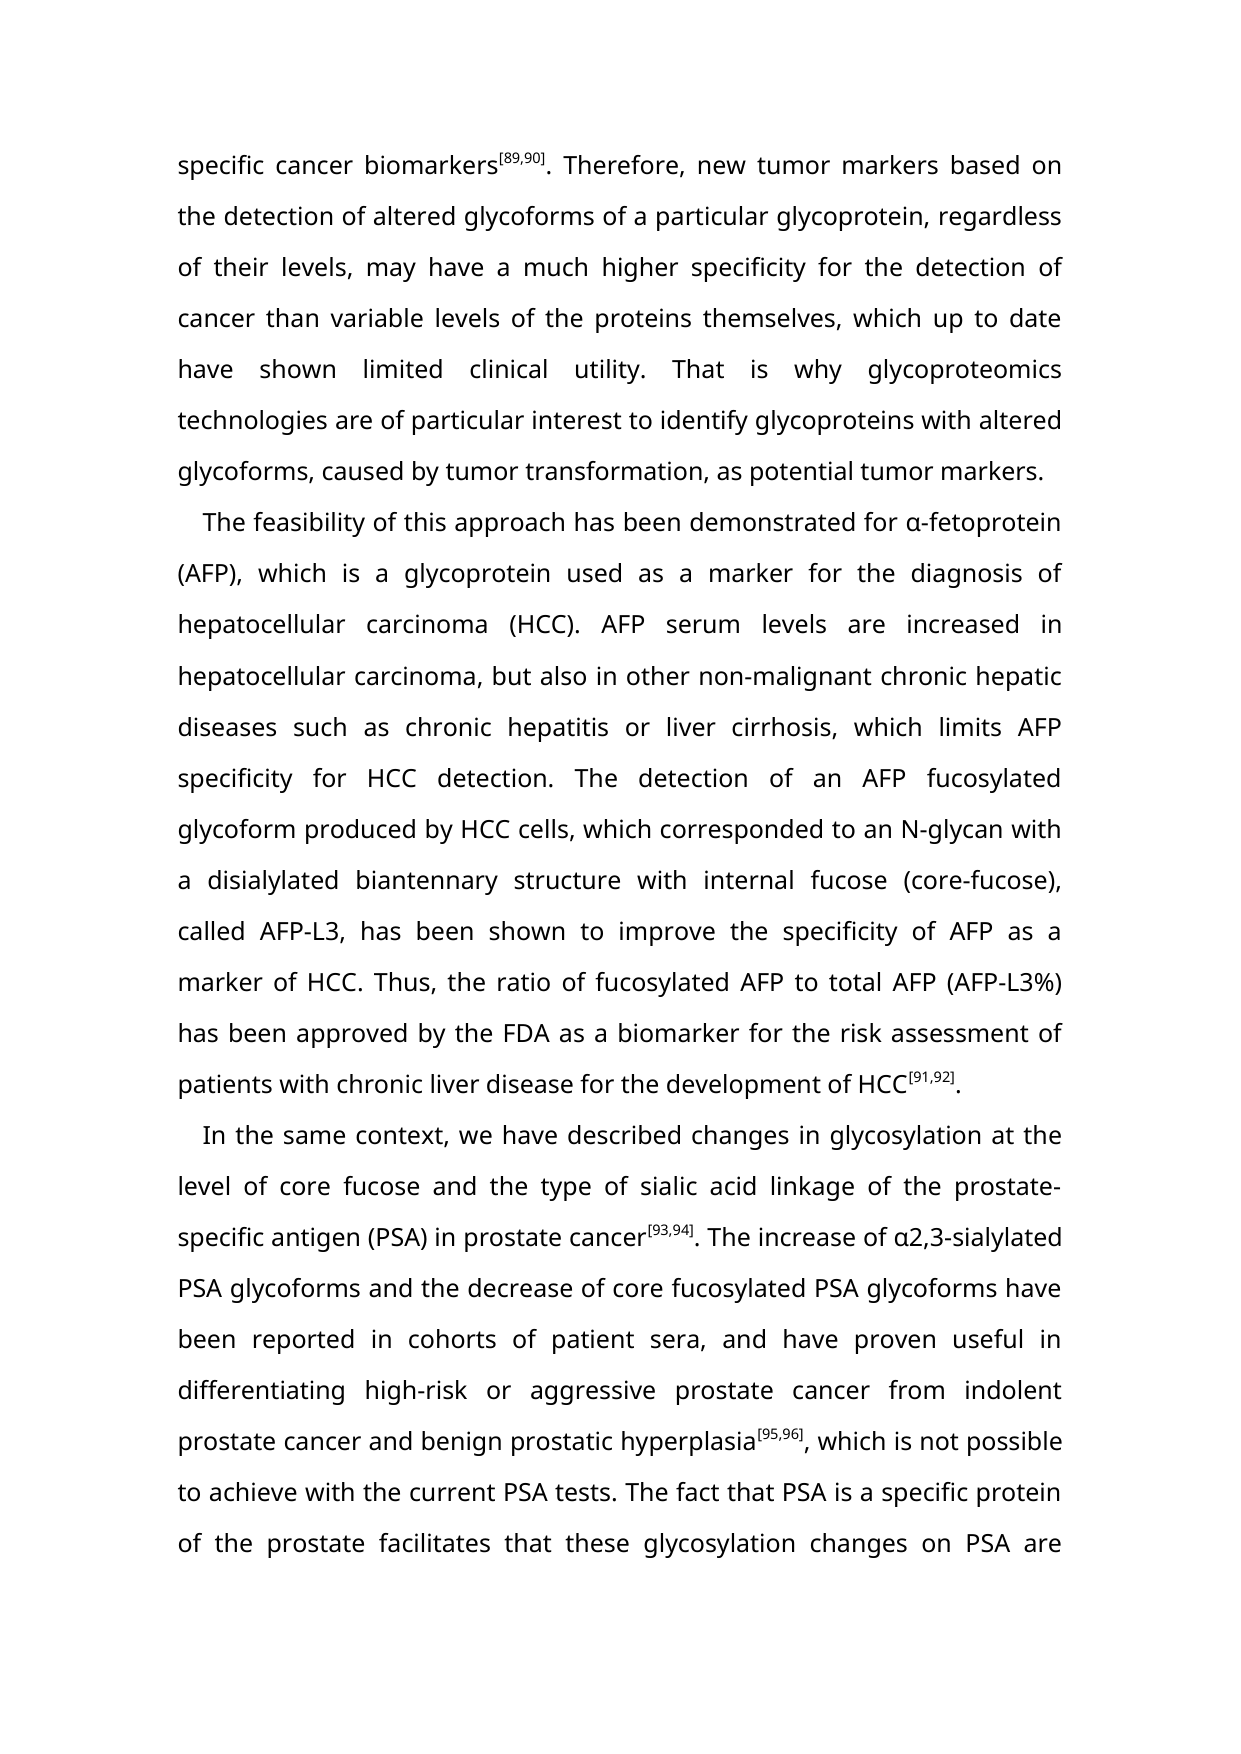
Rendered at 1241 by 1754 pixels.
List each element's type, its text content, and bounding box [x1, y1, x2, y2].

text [177, 148, 1063, 488]
text The feasibility of this approach has been demonstrated for α-fetoprotein (AFP), which is a glycoprotein used as a marker for the diagnosis of hepatocellular carcinoma (HCC). AFP serum levels are increased in hepatocellular carcinoma, but also in other non-malignant chronic hepatic diseases such as chronic hepatitis or liver cirrhosis, which limits AFP specificity for HCC detection. The detection of an AFP fucosylated glycoform produced by HCC cells, which corresponded to an N-glycan with a disialylated biantennary structure with internal fucose (core-fucose), called AFP-L3, has been shown to improve the specificity of AFP as a marker of HCC. Thus, the ratio of fucosylated AFP to total AFP (AFP-L3%) has been approved by the FDA as a biomarker for the risk assessment of patients with chronic liver disease for the development of HCC[91,92]. [177, 505, 1063, 1101]
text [177, 1117, 1063, 1560]
